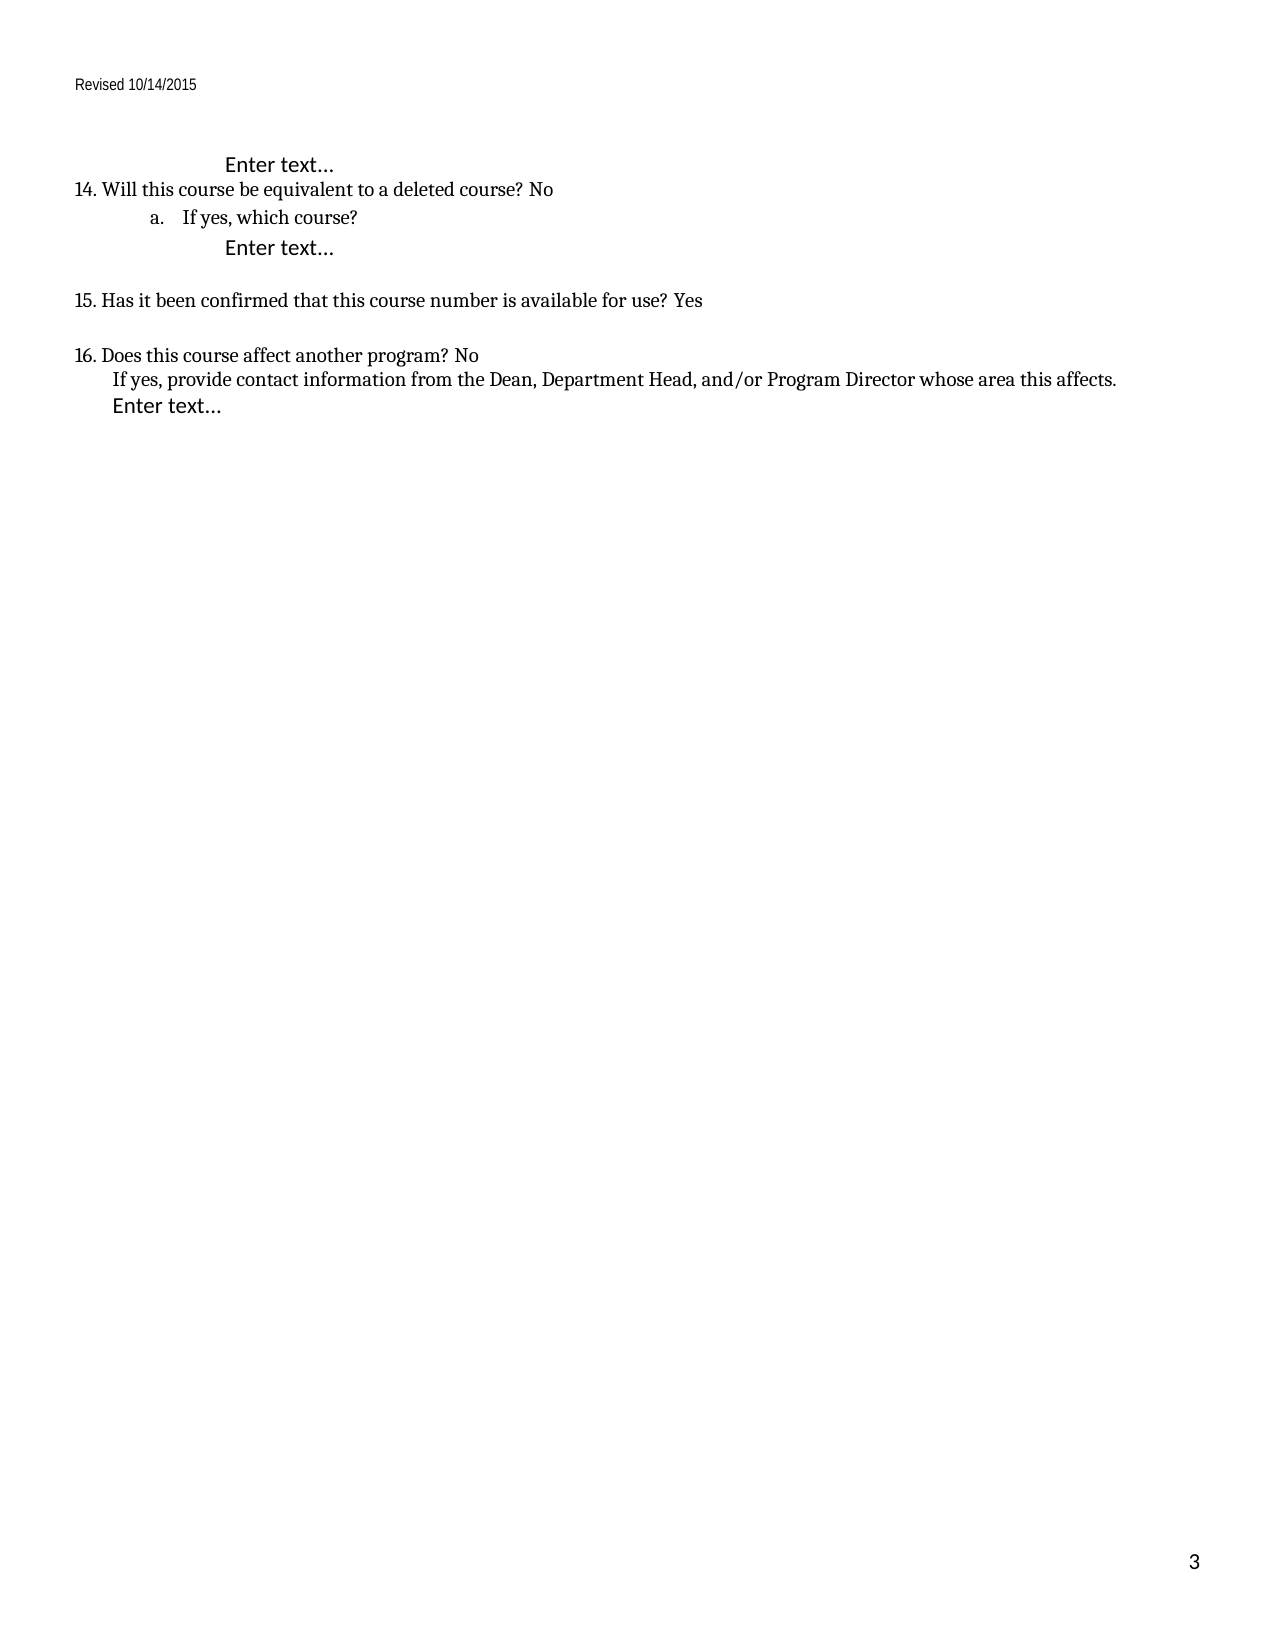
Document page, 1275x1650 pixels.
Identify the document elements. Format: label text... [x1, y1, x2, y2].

text If yes, provide contact information from the Dean, Department Head, and/or Program Director whose area this affects. [112, 367, 1200, 391]
text a. If yes, which course? [150, 206, 1200, 229]
text 15. Has it been confirmed that this course number is available for use? [75, 288, 1200, 312]
text 16. Does this course affect another program? [75, 343, 1200, 367]
text 14. Will this course be equivalent to a deleted course? [75, 178, 1200, 202]
